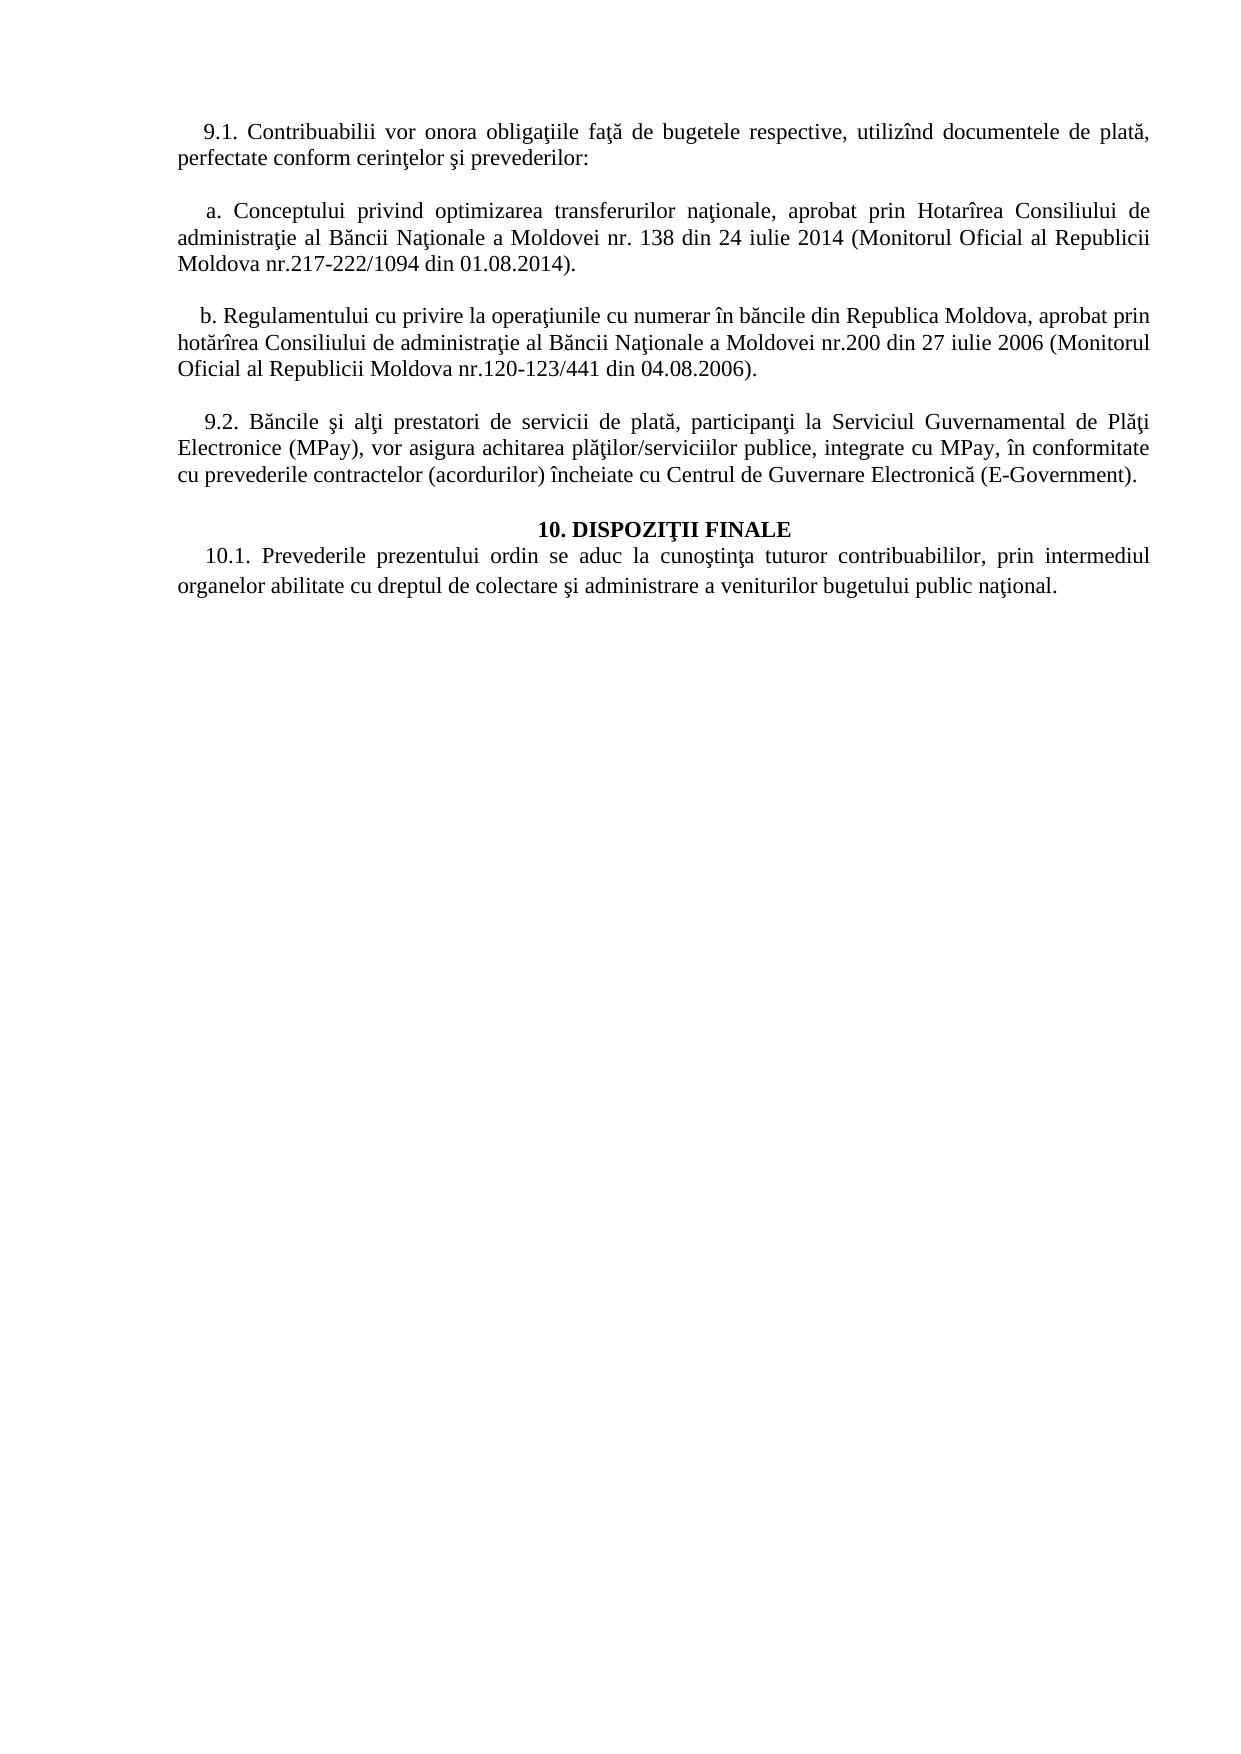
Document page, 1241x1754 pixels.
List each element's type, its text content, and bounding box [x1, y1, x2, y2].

text a. Conceptului privind optimizarea transferurilor naţionale, aprobat prin Hotarîrea Consiliului de administraţie al Băncii Naţionale a Moldovei nr. 138 din 24 iulie 2014 (Monitorul Oficial al Republicii Moldova nr.217-222/1094 din 01.08.2014). [177, 171, 1152, 276]
text b. Regulamentului cu privire la operaţiunile cu numerar în băncile din Republica Moldova, aprobat prin hotărîrea Consiliului de administraţie al Băncii Naţionale a Moldovei nr.200 din 27 iulie 2006 (Monitorul Oficial al Republicii Moldova nr.120-123/441 din 04.08.2006). [177, 276, 1152, 382]
text 9.1. Contribuabilii vor onora obligaţiile faţă de bugetele respective, utilizînd documentele de plată, perfectate conform cerinţelor şi prevederilor: [177, 118, 1152, 171]
text 10. DISPOZIŢII FINALE [177, 516, 1152, 542]
text 9.2. Băncile şi alţi prestatori de servicii de plată, participanţi la Serviciul Guvernamental de Plăţi Electronice (MPay), vor asigura achitarea plăţilor/serviciilor publice, integrate cu MPay, în conformitate cu prevederile contractelor (acordurilor) încheiate cu Centrul de Guvernare Electronică (E-Government). [177, 382, 1152, 487]
text 10.1. Prevederile prezentului ordin se aduc la cunoştinţa tuturor contribuabililor, prin intermediul organelor abilitate cu dreptul de colectare şi administrare a veniturilor bugetului public naţional. [177, 542, 1152, 599]
